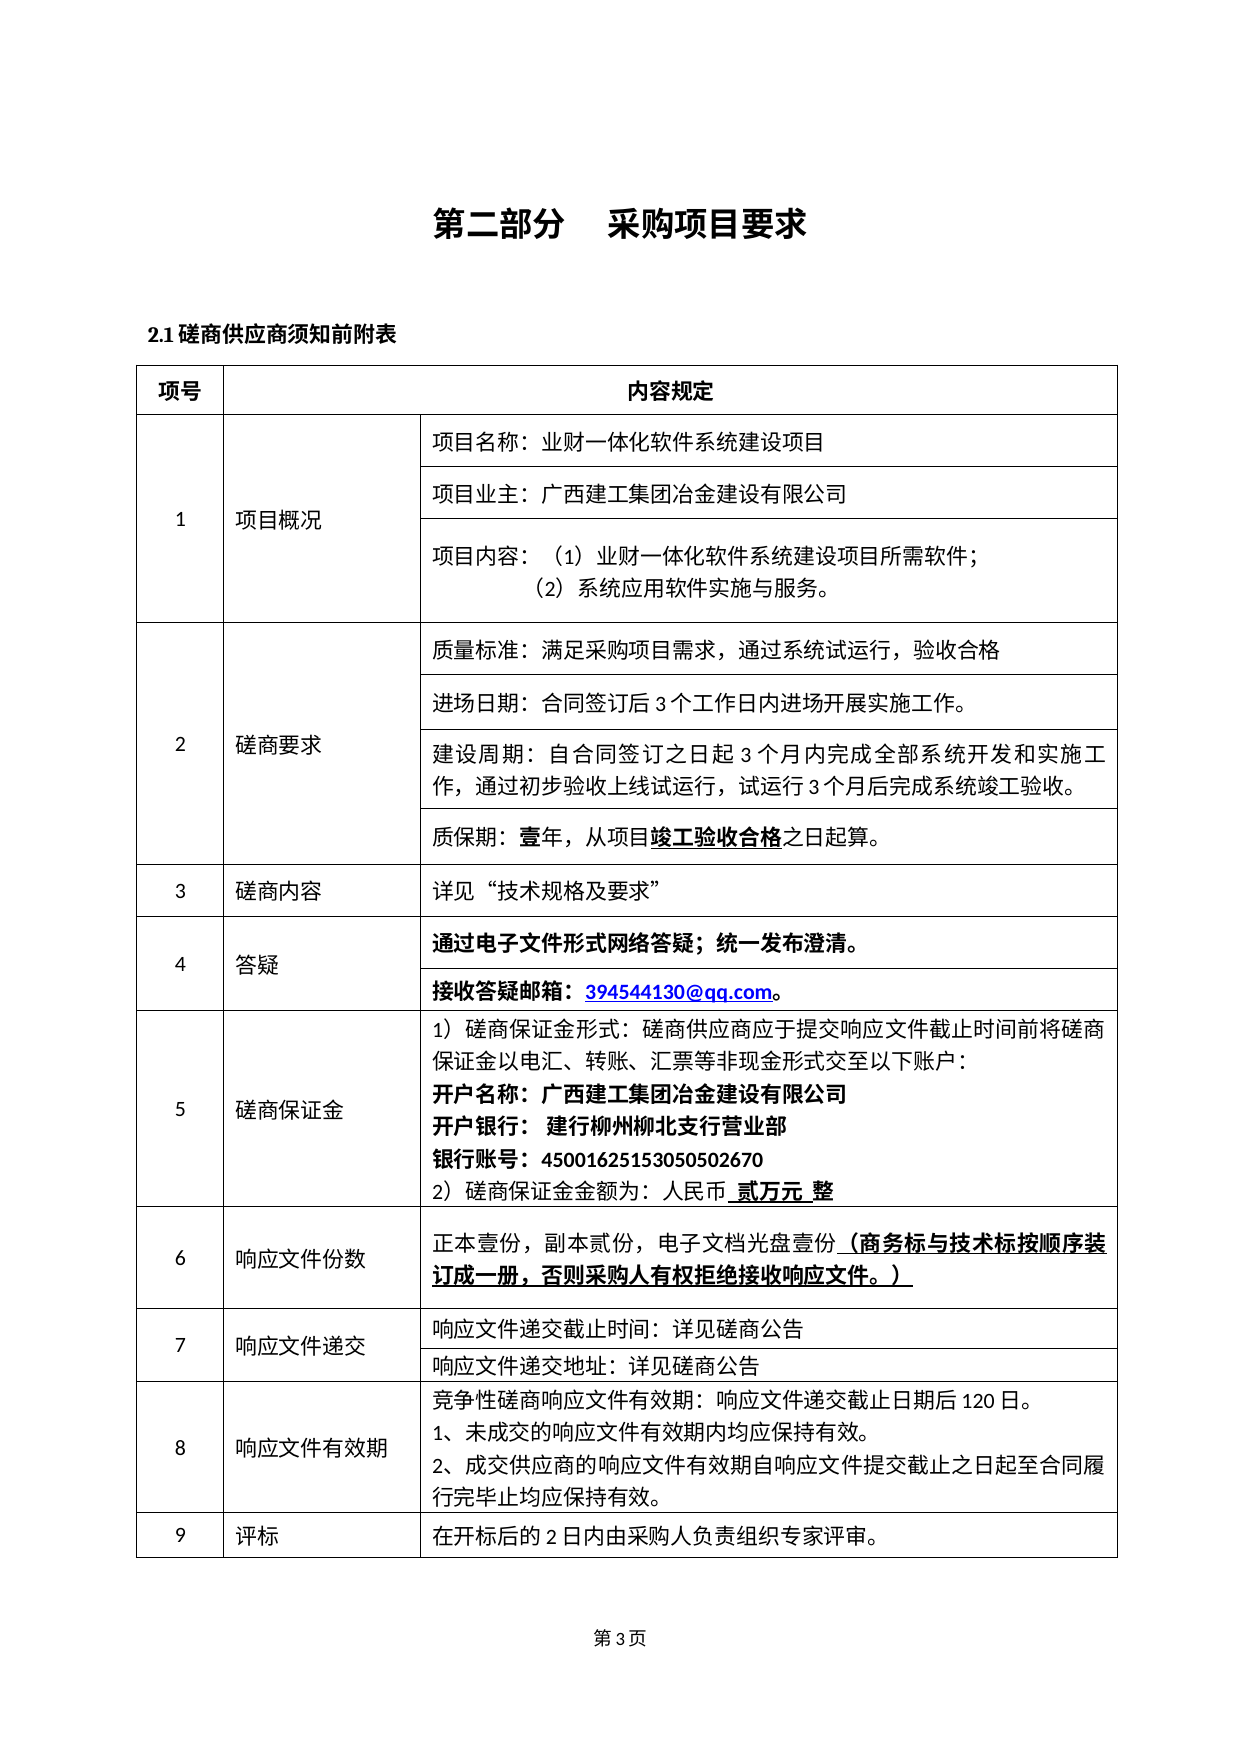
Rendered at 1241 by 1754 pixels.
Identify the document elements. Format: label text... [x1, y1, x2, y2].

table_cell 磋商内容 [224, 865, 420, 916]
table_cell 项目内容：（1）业财一体化软件系统建设项目所需软件； （2）系统应用软件实施与服务。 [421, 519, 1117, 622]
table_cell 3 [137, 865, 223, 916]
table_cell 6 [137, 1207, 223, 1308]
table_cell 响应文件递交 [224, 1309, 420, 1381]
table_cell 建设周期：自合同签订之日起3个月内完成全部系统开发和实施工作，通过初步验收上线试运行，试运行3个月后完成系统竣工验收。 [421, 730, 1117, 808]
table_cell 响应文件份数 [224, 1207, 420, 1308]
table_cell 8 [137, 1382, 223, 1512]
table_cell 5 [137, 1011, 223, 1206]
table_cell 进场日期：合同签订后3个工作日内进场开展实施工作。 [421, 675, 1117, 729]
table_cell 竞争性磋商响应文件有效期：响应文件递交截止日期后120日。 1、未成交的响应文件有效期内均应保持有效。 2、成交供应商的响应文件有效期自响应文件提交截止之日起至合同履行完毕止均应保持有效。 [421, 1382, 1117, 1512]
table_cell 项目业主：广西建工集团冶金建设有限公司 [421, 467, 1117, 518]
table_cell 7 [137, 1309, 223, 1381]
table_cell 质保期：壹年，从项目竣工验收合格之日起算。 [421, 809, 1117, 863]
table_cell 接收答疑邮箱：394544130@qq.com。 [421, 969, 1117, 1010]
table_cell 质量标准：满足采购项目需求，通过系统试运行，验收合格 [421, 623, 1117, 674]
table_cell 1 [137, 415, 223, 622]
table_cell 评标 [224, 1513, 420, 1557]
table_header 项号 [137, 366, 223, 414]
table_cell 4 [137, 917, 223, 1010]
table_cell 9 [137, 1513, 223, 1557]
table_cell 磋商保证金 [224, 1011, 420, 1206]
table_cell 响应文件递交地址：详见磋商公告 [421, 1349, 1117, 1381]
table_cell 响应文件有效期 [224, 1382, 420, 1512]
table_cell 在开标后的2日内由采购人负责组织专家评审。 [421, 1513, 1117, 1557]
table_cell 通过电子文件形式网络答疑；统一发布澄清。 [421, 917, 1117, 968]
table_cell 详见“技术规格及要求” [421, 865, 1117, 916]
table_cell 2 [137, 623, 223, 863]
table_cell 正本壹份，副本贰份，电子文档光盘壹份（商务标与技术标按顺序装订成一册，否则采购人有权拒绝接收响应文件。） [421, 1207, 1117, 1308]
table_cell 1）磋商保证金形式：磋商供应商应于提交响应文件截止时间前将磋商保证金以电汇、转账、汇票等非现金形式交至以下账户： 开户名称：广西建工集团冶金建设有限公司 开户银行： 建行柳州柳北支行营业部 银行账号：45001625153050502670 2）磋商保证金金额为：人民币 贰万元 整 [421, 1011, 1117, 1206]
table_cell 项目概况 [224, 415, 420, 622]
table_cell 磋商要求 [224, 623, 420, 863]
table_cell 响应文件递交截止时间：详见磋商公告 [421, 1309, 1117, 1348]
subtitle 第二部分 采购项目要求 [148, 189, 1092, 254]
subtitle 2.1磋商供应商须知前附表 [148, 316, 1092, 349]
table_cell 项目名称：业财一体化软件系统建设项目 [421, 415, 1117, 466]
table_cell 答疑 [224, 917, 420, 1010]
table_header 内容规定 [224, 366, 1117, 414]
